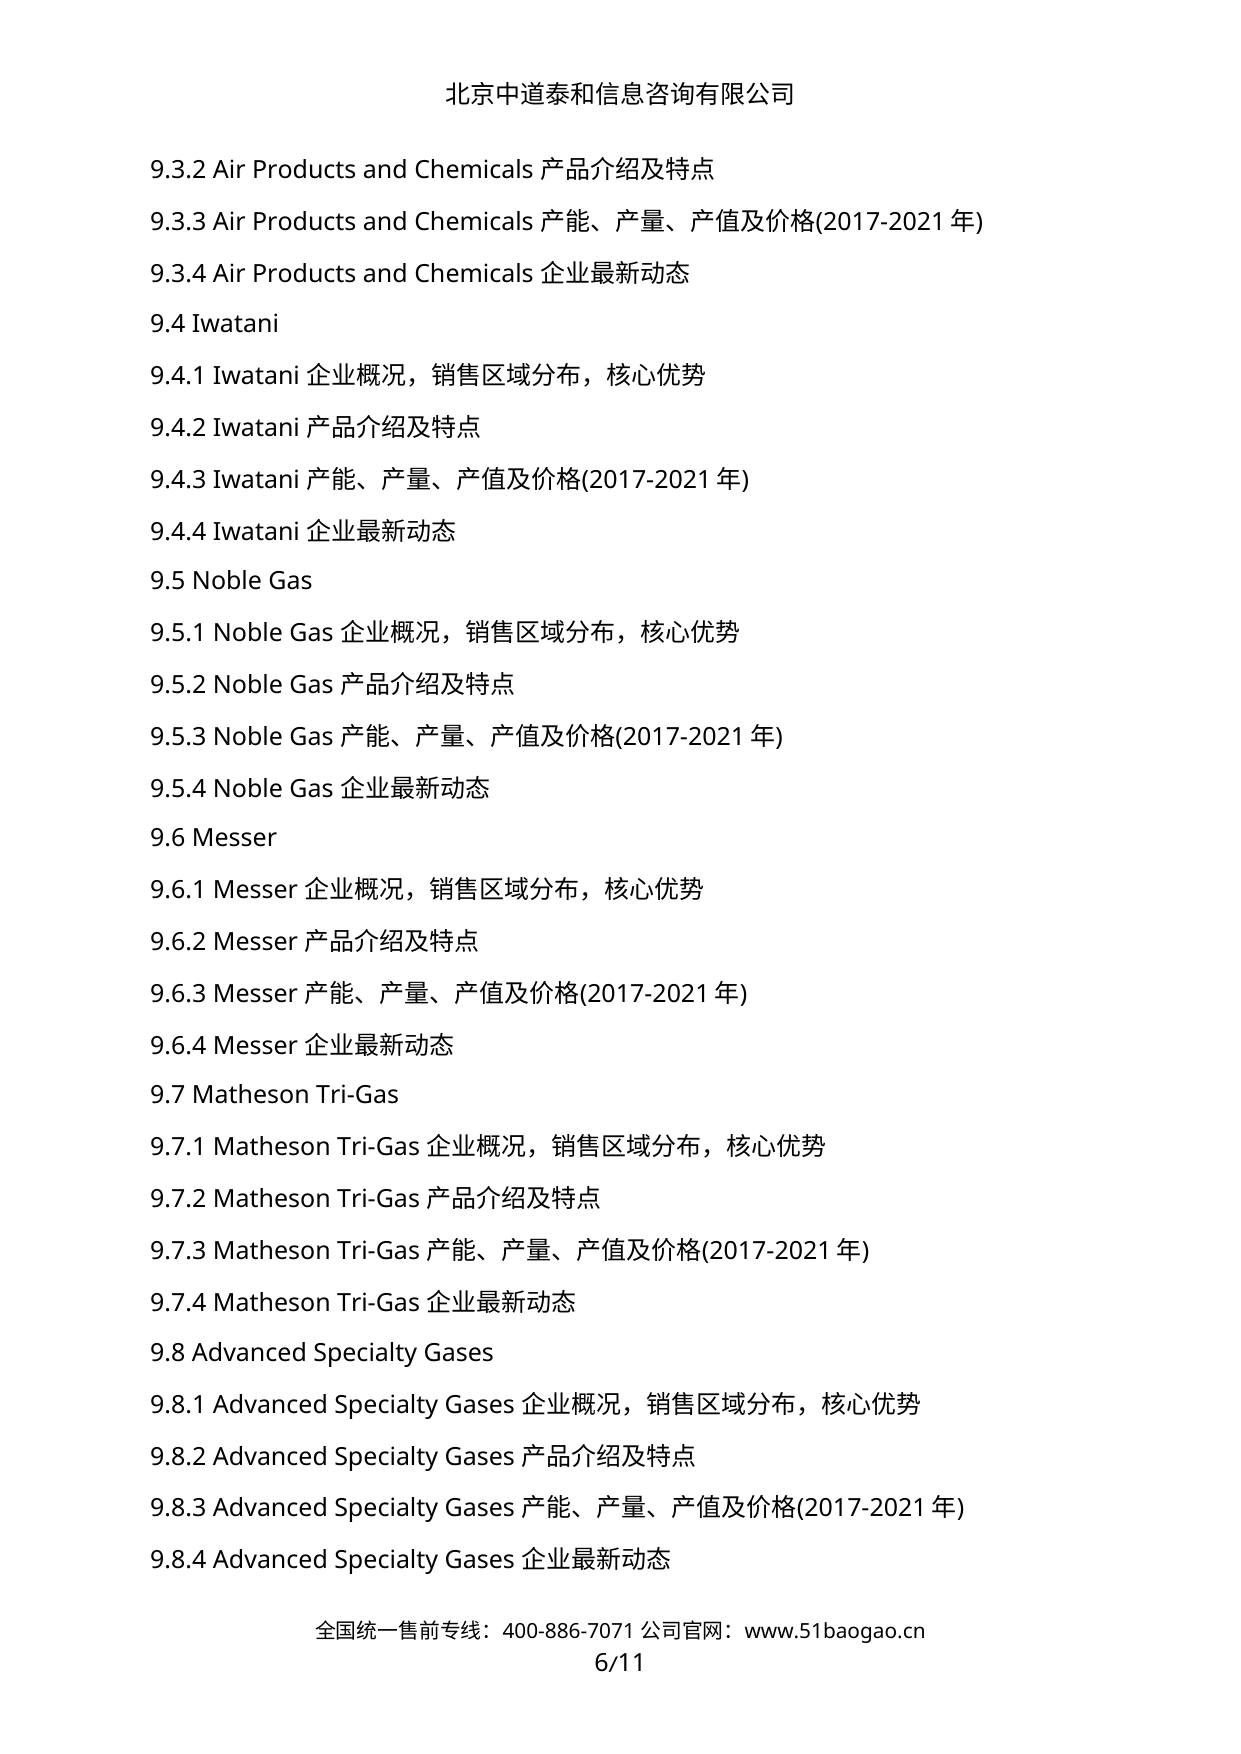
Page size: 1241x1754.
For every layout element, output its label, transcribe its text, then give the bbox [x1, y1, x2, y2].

text 9.5.4 Noble Gas 企业最新动态 [150, 768, 1090, 804]
text 9.8.4 Advanced Specialty Gases 企业最新动态 [150, 1540, 1090, 1576]
text 9.8.1 Advanced Specialty Gases 企业概况，销售区域分布，核心优势 [150, 1384, 1090, 1420]
text 9.3.2 Air Products and Chemicals 产品介绍及特点 [150, 150, 1090, 186]
text 9.7 Matheson Tri-Gas [150, 1077, 1090, 1111]
text 9.7.2 Matheson Tri-Gas 产品介绍及特点 [150, 1179, 1090, 1215]
text 9.6.4 Messer 企业最新动态 [150, 1025, 1090, 1062]
text 9.8.3 Advanced Specialty Gases 产能、产量、产值及价格(2017-2021年) [150, 1488, 1090, 1524]
text 9.4 Iwatani [150, 306, 1090, 340]
text 9.6 Messer [150, 820, 1090, 854]
text 9.3.3 Air Products and Chemicals 产能、产量、产值及价格(2017-2021年) [150, 202, 1090, 238]
text 9.4.3 Iwatani 产能、产量、产值及价格(2017-2021年) [150, 459, 1090, 495]
text 9.5.2 Noble Gas 产品介绍及特点 [150, 664, 1090, 701]
text 9.7.4 Matheson Tri-Gas 企业最新动态 [150, 1282, 1090, 1319]
text 9.7.3 Matheson Tri-Gas 产能、产量、产值及价格(2017-2021年) [150, 1231, 1090, 1267]
text 9.4.1 Iwatani 企业概况，销售区域分布，核心优势 [150, 355, 1090, 392]
text 9.6.2 Messer 产品介绍及特点 [150, 922, 1090, 958]
text 9.6.3 Messer 产能、产量、产值及价格(2017-2021年) [150, 973, 1090, 1010]
text 9.7.1 Matheson Tri-Gas 企业概况，销售区域分布，核心优势 [150, 1127, 1090, 1163]
text 9.4.2 Iwatani 产品介绍及特点 [150, 407, 1090, 443]
text 9.5.1 Noble Gas 企业概况，销售区域分布，核心优势 [150, 612, 1090, 649]
text 9.4.4 Iwatani 企业最新动态 [150, 511, 1090, 547]
text 9.8.2 Advanced Specialty Gases 产品介绍及特点 [150, 1436, 1090, 1472]
text 9.6.1 Messer 企业概况，销售区域分布，核心优势 [150, 870, 1090, 906]
text 9.5 Noble Gas [150, 563, 1090, 597]
text 9.8 Advanced Specialty Gases [150, 1334, 1090, 1368]
text 9.3.4 Air Products and Chemicals 企业最新动态 [150, 254, 1090, 290]
text 9.5.3 Noble Gas 产能、产量、产值及价格(2017-2021年) [150, 716, 1090, 752]
